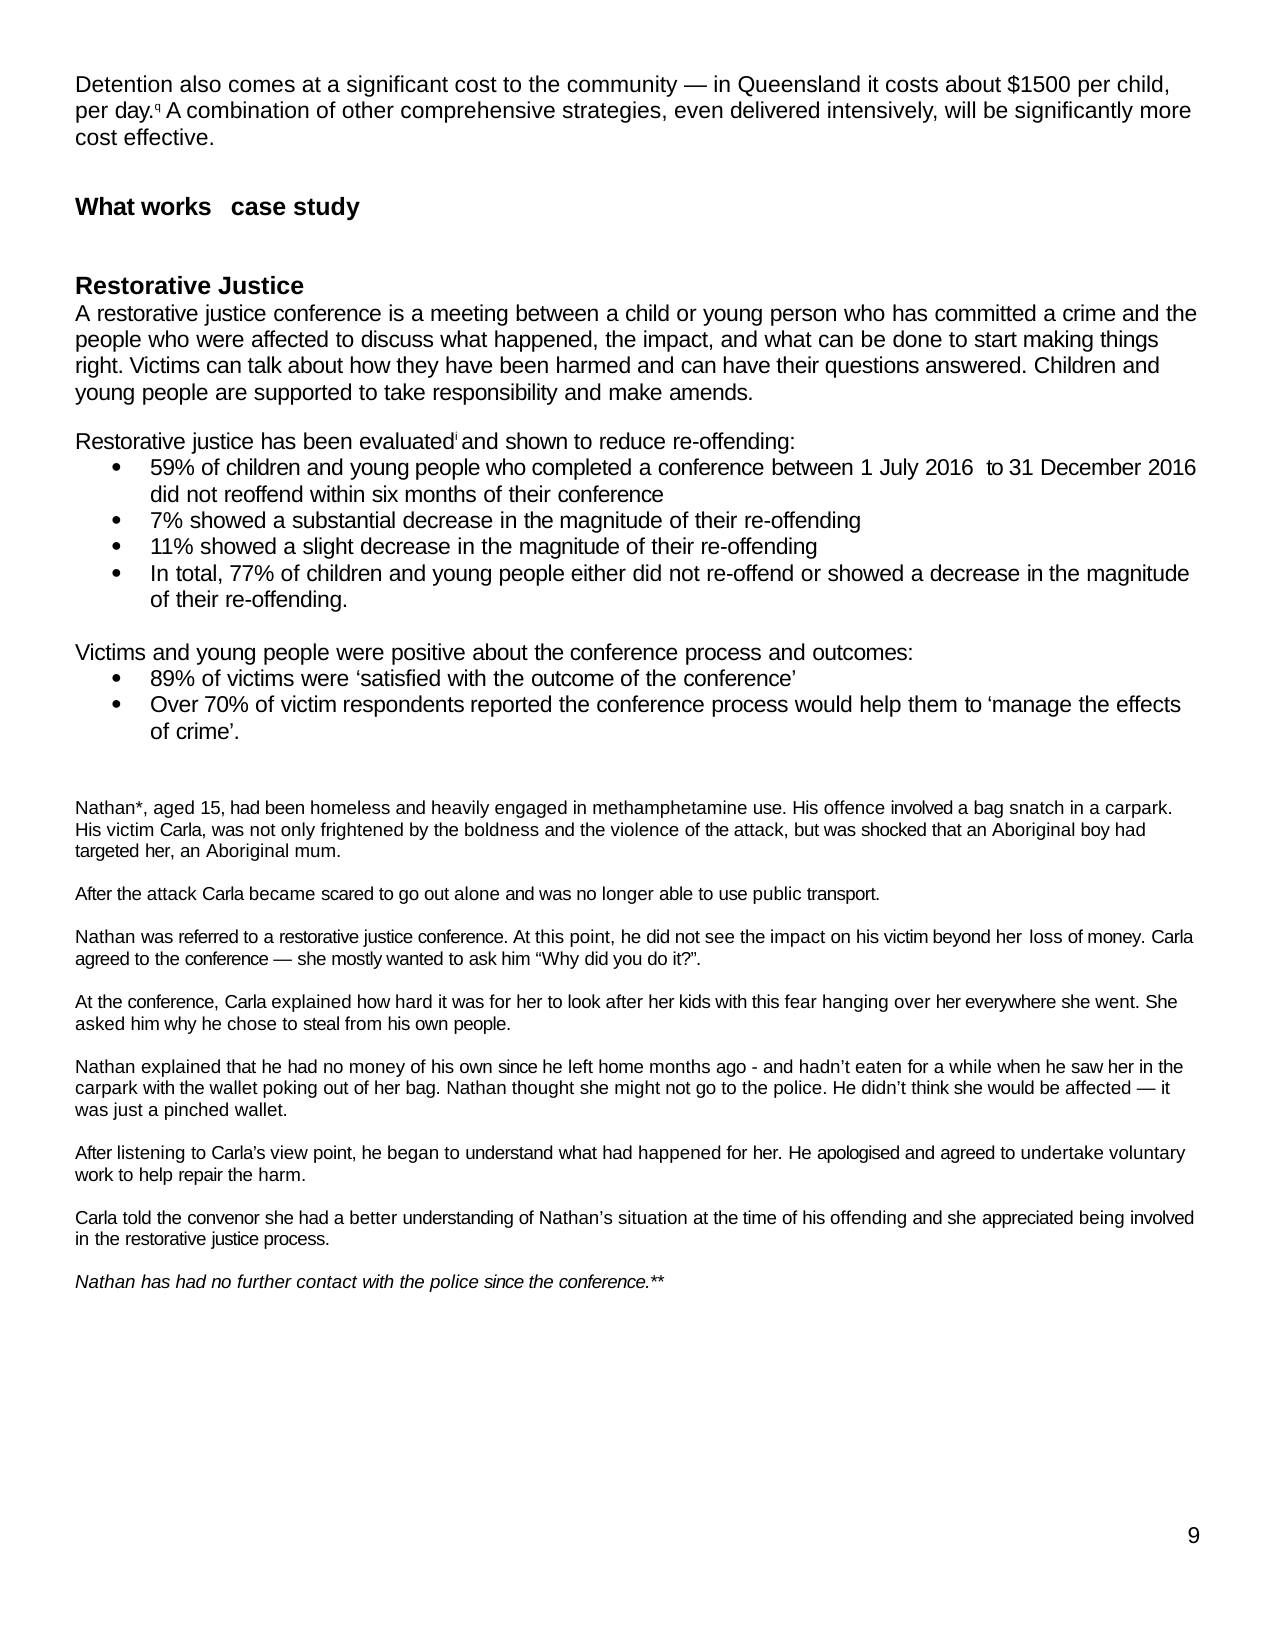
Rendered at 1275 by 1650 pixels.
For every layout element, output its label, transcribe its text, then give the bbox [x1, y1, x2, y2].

text A restorative justice conference is a meeting between a child or young person who has committed a crime and the people who were affected to discuss what happened, the impact, and what can be done to start making things right. Victims can talk about how they have been harmed and can have their questions answered. Children and young people are supported to take responsibility and make amends. [75, 300, 1200, 405]
list 59% of children and young people who completed a conference between 1 July 2016 to 31 December 2016 did not reoffend within six months of their conference [112, 454, 1200, 507]
list 7% showed a substantial decrease in the magnitude of their re-offending [112, 507, 1200, 533]
subtitle Restorative Justice [75, 271, 1200, 300]
text Nathan was referred to a restorative justice conference. At this point, he did not see the impact on his victim beyond her loss of money. Carla agreed to the conference — she mostly wanted to ask him “Why did you do it?”. [75, 926, 1200, 969]
subtitle What works case study [75, 192, 1200, 221]
text Victims and young people were positive about the conference process and outcomes: [75, 639, 1200, 665]
text After the attack Carla became scared to go out alone and was no longer able to use public transport. [75, 883, 1200, 904]
list 89% of victims were ‘satisfied with the outcome of the conference’ [112, 665, 1200, 691]
text Carla told the convenor she had a better understanding of Nathan’s situation at the time of his offending and she appreciated being involved in the restorative justice process. [75, 1206, 1200, 1249]
text Detention also comes at a significant cost to the community — in Queensland it costs about $1500 per child, per day.q A combination of other comprehensive strategies, even delivered intensively, will be significantly more cost effective. [75, 71, 1200, 150]
text Restorative justice has been evaluatedi and shown to reduce re-offending: [75, 428, 1200, 454]
text At the conference, Carla explained how hard it was for her to look after her kids with this fear hanging over her everywhere she went. She asked him why he chose to steal from his own people. [75, 991, 1200, 1034]
list In total, 77% of children and young people either did not re-offend or showed a decrease in the magnitude of their re-offending. [112, 559, 1200, 612]
list Over 70% of victim respondents reported the conference process would help them to ‘manage the effects of crime’. [112, 691, 1200, 744]
text After listening to Carla’s view point, he began to understand what had happened for her. He apologised and agreed to undertake voluntary work to help repair the harm. [75, 1142, 1200, 1185]
text Nathan*, aged 15, had been homeless and heavily engaged in methamphetamine use. His offence involved a bag snatch in a carpark. His victim Carla, was not only frightened by the boldness and the violence of the attack, but was shocked that an Aboriginal boy had targeted her, an Aboriginal mum. [75, 797, 1200, 861]
text Nathan explained that he had no money of his own since he left home months ago - and hadn’t eaten for a while when he saw her in the carpark with the wallet poking out of her bag. Nathan thought she might not go to the police. He didn’t think she would be affected — it was just a pinched wallet. [75, 1056, 1200, 1120]
text Nathan has had no further contact with the police since the conference.** [75, 1271, 1200, 1293]
list 11% showed a slight decrease in the magnitude of their re-offending [112, 533, 1200, 559]
